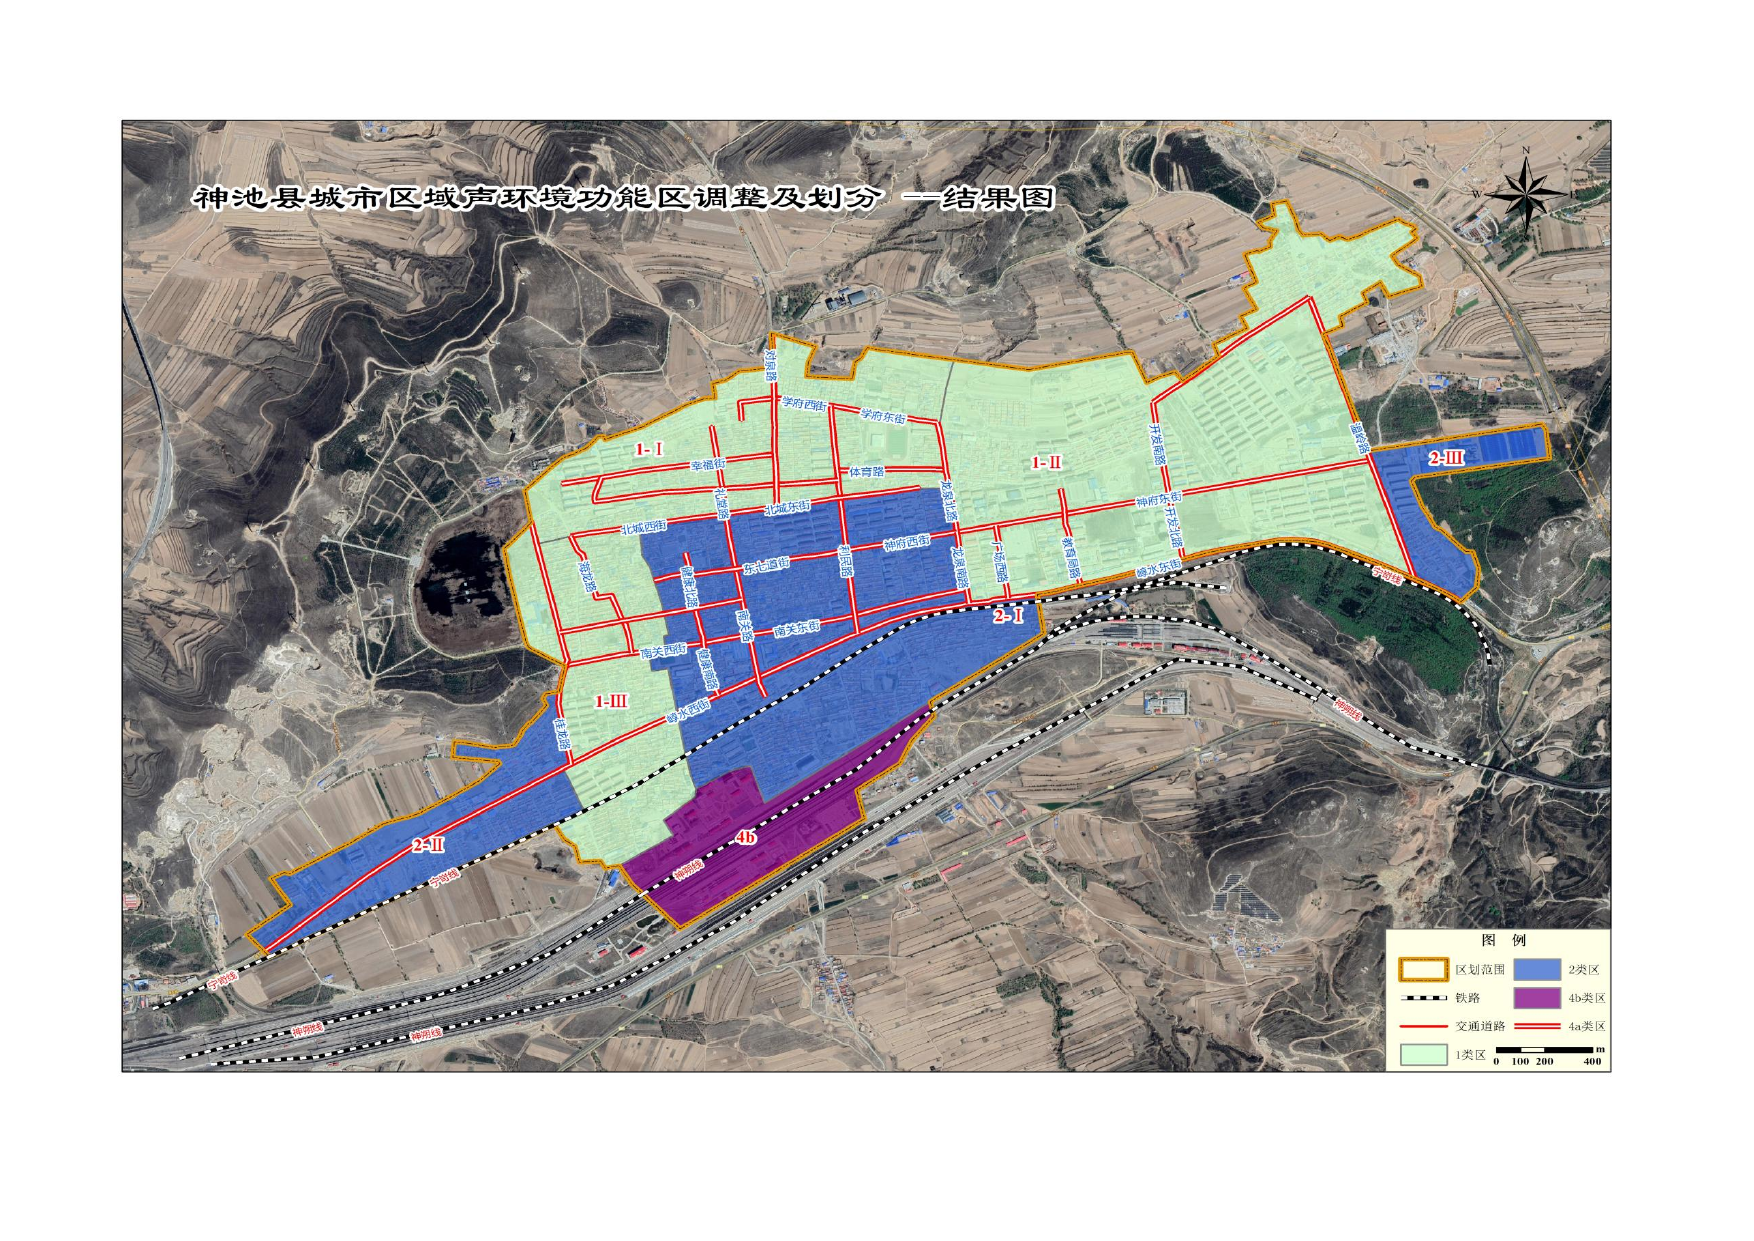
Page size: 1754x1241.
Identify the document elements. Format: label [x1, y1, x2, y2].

picture [106, 110, 1624, 1084]
